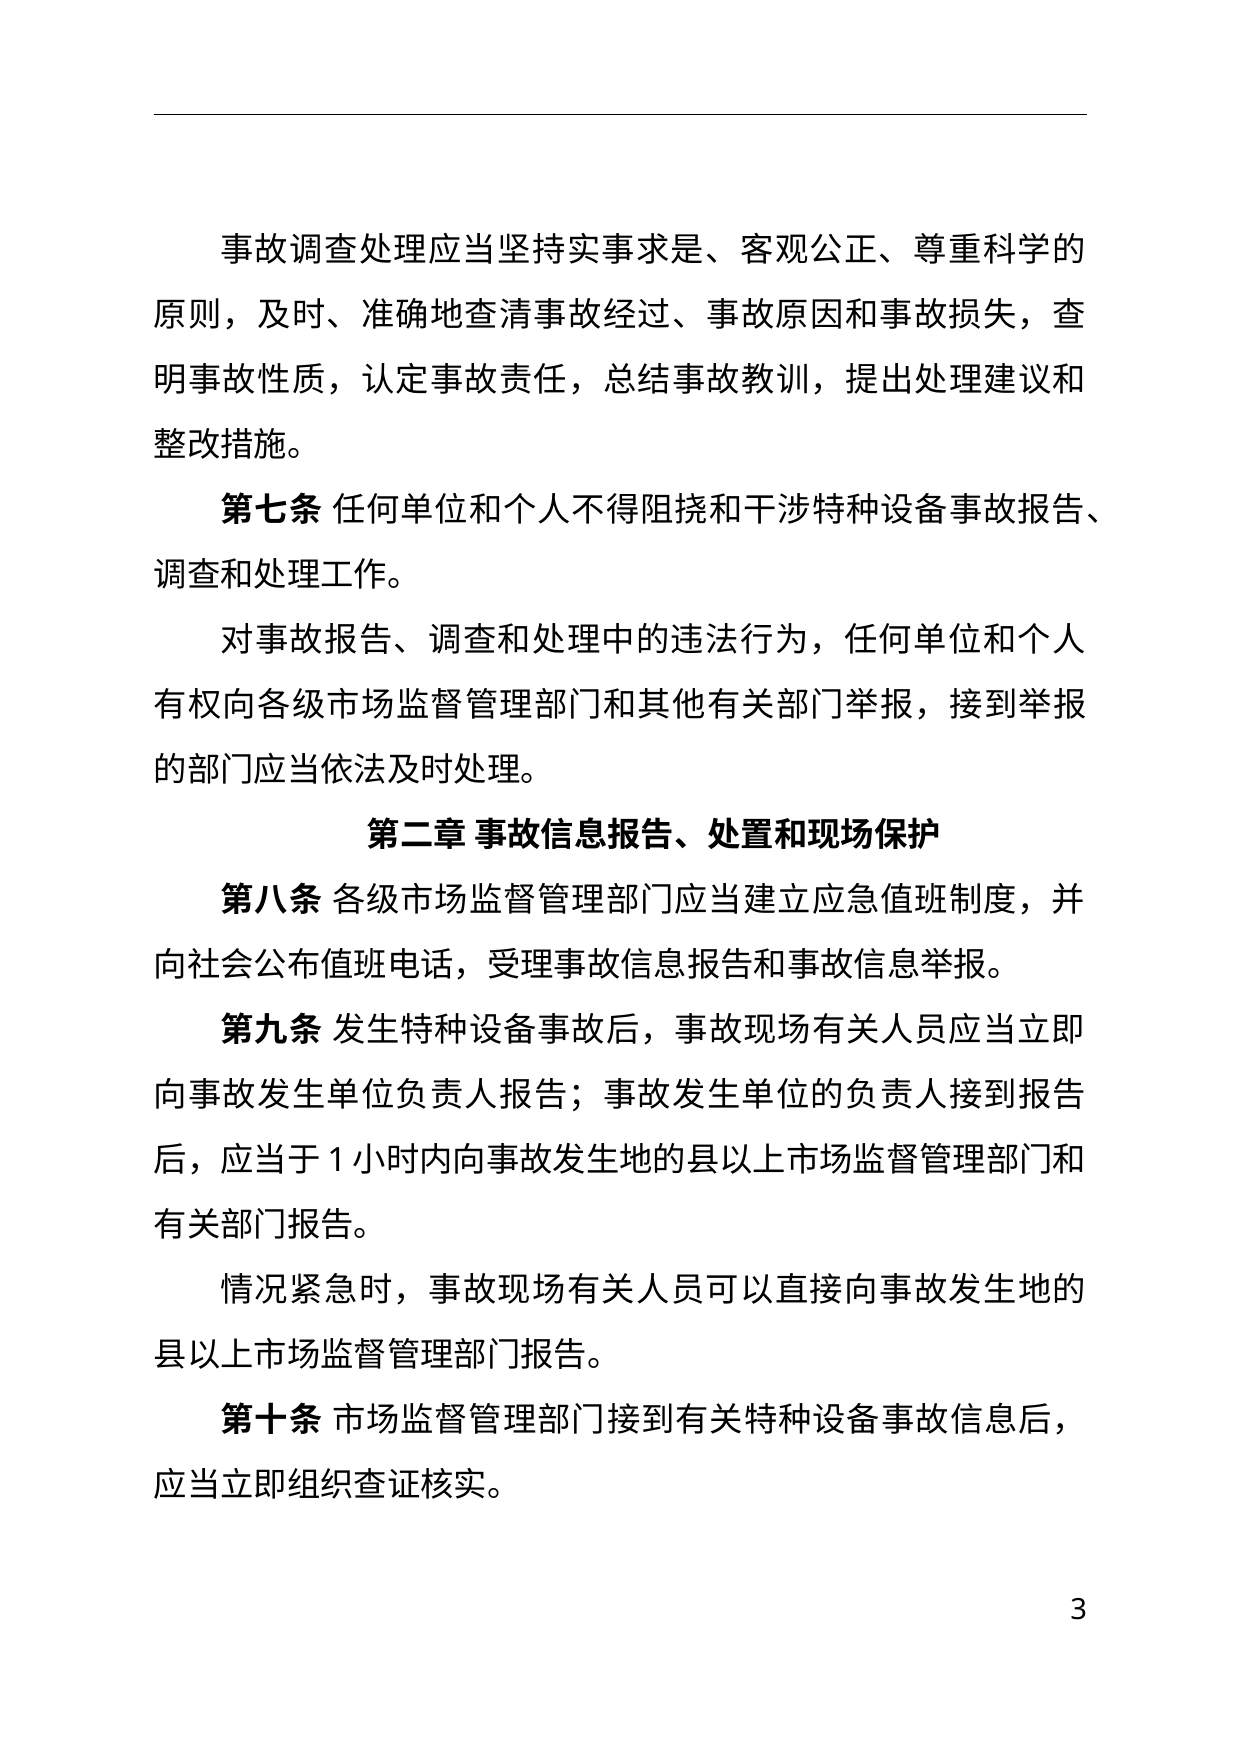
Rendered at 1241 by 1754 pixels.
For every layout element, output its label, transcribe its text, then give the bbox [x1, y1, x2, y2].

list 对事故报告、调查和处理中的违法行为，任何单位和个人有权向各级市场监督管理部门和其他有关部门举报，接到举报的部门应当依法及时处理。 [153, 605, 1087, 800]
text 第九条 发生特种设备事故后，事故现场有关人员应当立即向事故发生单位负责人报告；事故发生单位的负责人接到报告后，应当于1小时内向事故发生地的县以上市场监督管理部门和有关部门报告。 [153, 995, 1087, 1255]
list 事故调查处理应当坚持实事求是、客观公正、尊重科学的原则，及时、准确地查清事故经过、事故原因和事故损失，查明事故性质，认定事故责任，总结事故教训，提出处理建议和整改措施。 [153, 215, 1087, 475]
list 第二章 事故信息报告、处置和现场保护 [153, 800, 1087, 865]
text 情况紧急时，事故现场有关人员可以直接向事故发生地的县以上市场监督管理部门报告。 [153, 1255, 1087, 1385]
text 第十条 市场监督管理部门接到有关特种设备事故信息后，应当立即组织查证核实。 [153, 1385, 1087, 1515]
text 第八条 各级市场监督管理部门应当建立应急值班制度，并向社会公布值班电话，受理事故信息报告和事故信息举报。 [153, 865, 1087, 995]
list 第七条 任何单位和个人不得阻挠和干涉特种设备事故报告、调查和处理工作。 [153, 475, 1087, 605]
